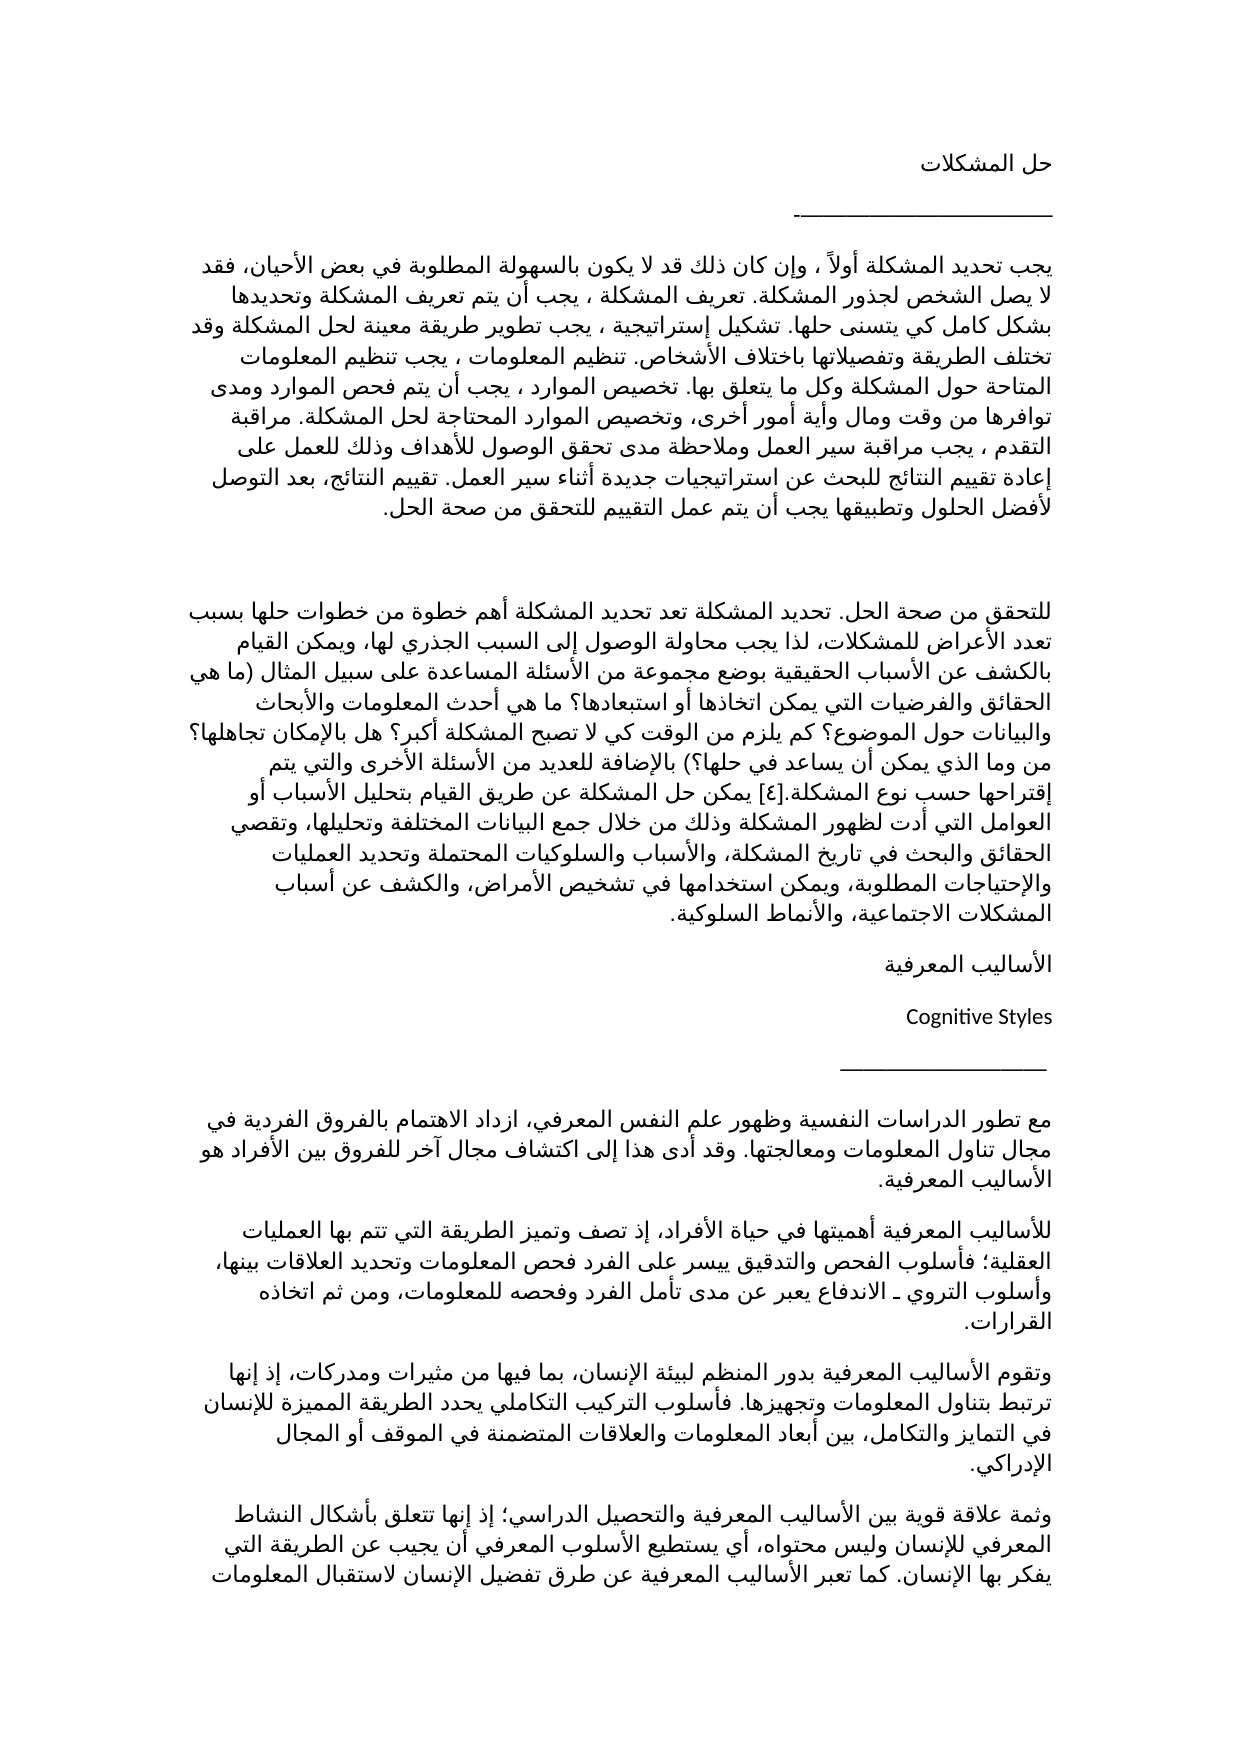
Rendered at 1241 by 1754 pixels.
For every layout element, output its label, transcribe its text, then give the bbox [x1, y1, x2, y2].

text للتحقق من صحة الحل. تحديد المشكلة تعد تحديد المشكلة أهم خطوة من خطوات حلها بسبب تعدد الأعراض للمشكلات، لذا يجب محاولة الوصول إلى السبب الجذري لها، ويمكن القيام بالكشف عن الأسباب الحقيقية بوضع مجموعة من الأسئلة المساعدة على سبيل المثال (ما هي الحقائق والفرضيات التي يمكن اتخاذها أو استبعادها؟ ما هي أحدث المعلومات والأبحاث والبيانات حول الموضوع؟ كم يلزم من الوقت كي لا تصبح المشكلة أكبر؟ هل بالإمكان تجاهلها؟ من وما الذي يمكن أن يساعد في حلها؟) بالإضافة للعديد من الأسئلة الأخرى والتي يتم إقتراحها حسب نوع المشكلة.[٤] يمكن حل المشكلة عن طريق القيام بتحليل الأسباب أو العوامل التي أدت لظهور المشكلة وذلك من خلال جمع البيانات المختلفة وتحليلها، وتقصي الحقائق والبحث في تاريخ المشكلة، والأسباب والسلوكيات المحتملة وتحديد العمليات والإحتياجات المطلوبة، ويمكن استخدامها في تشخيص الأمراض، والكشف عن أسباب المشكلات الاجتماعية، والأنماط السلوكية. [187, 598, 1053, 926]
text يجب تحديد المشكلة أولاً ، وإن كان ذلك قد لا يكون بالسهولة المطلوبة في بعض الأحيان، فقد لا يصل الشخص لجذور المشكلة. تعريف المشكلة ، يجب أن يتم تعريف المشكلة وتحديدها بشكل كامل كي يتسنى حلها. تشكيل إستراتيجية ، يجب تطوير طريقة معينة لحل المشكلة وقد تختلف الطريقة وتفصيلاتها باختلاف الأشخاص. تنظيم المعلومات ، يجب تنظيم المعلومات المتاحة حول المشكلة وكل ما يتعلق بها. تخصيص الموارد ، يجب أن يتم فحص الموارد ومدى توافرها من وقت ومال وأية أمور أخرى، وتخصيص الموارد المحتاجة لحل المشكلة. مراقبة التقدم ، يجب مراقبة سير العمل وملاحظة مدى تحقق الوصول للأهداف وذلك للعمل على إعادة تقييم النتائج للبحث عن استراتيجيات جديدة أثناء سير العمل. تقييم النتائج، بعد التوصل لأفضل الحلول وتطبيقها يجب أن يتم عمل التقييم للتحقق من صحة الحل. [187, 252, 1053, 520]
text مع تطور الدراسات النفسية وظهور علم النفس المعرفي، ازداد الاهتمام بالفروق الفردية في مجال تناول المعلومات ومعالجتها. وقد أدى هذا إلى اكتشاف مجال آخر للفروق بين الأفراد هو الأساليب المعرفية. [187, 1106, 1053, 1193]
text للأساليب المعرفية أهميتها في حياة الأفراد، إذ تصف وتميز الطريقة التي تتم بها العمليات العقلية؛ فأسلوب الفحص والتدقيق ييسر على الفرد فحص المعلومات وتحديد العلاقات بينها، وأسلوب التروي ـ الاندفاع يعبر عن مدى تأمل الفرد وفحصه للمعلومات، ومن ثم اتخاذه القرارات. [187, 1217, 1053, 1334]
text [187, 1501, 1053, 1588]
text ———————————- [187, 201, 1053, 227]
text Cognitive Styles [187, 1002, 1053, 1030]
text حل المشكلات [187, 150, 1053, 176]
text ————————— [187, 1055, 1053, 1081]
text الأساليب المعرفية [187, 951, 1053, 977]
text وتقوم الأساليب المعرفية بدور المنظم لبيئة الإنسان، بما فيها من مثيرات ومدركات، إذ إنها ترتبط بتناول المعلومات وتجهيزها. فأسلوب التركيب التكاملي يحدد الطريقة المميزة للإنسان في التمايز والتكامل، بين أبعاد المعلومات والعلاقات المتضمنة في الموقف أو المجال الإدراكي. [187, 1359, 1053, 1476]
